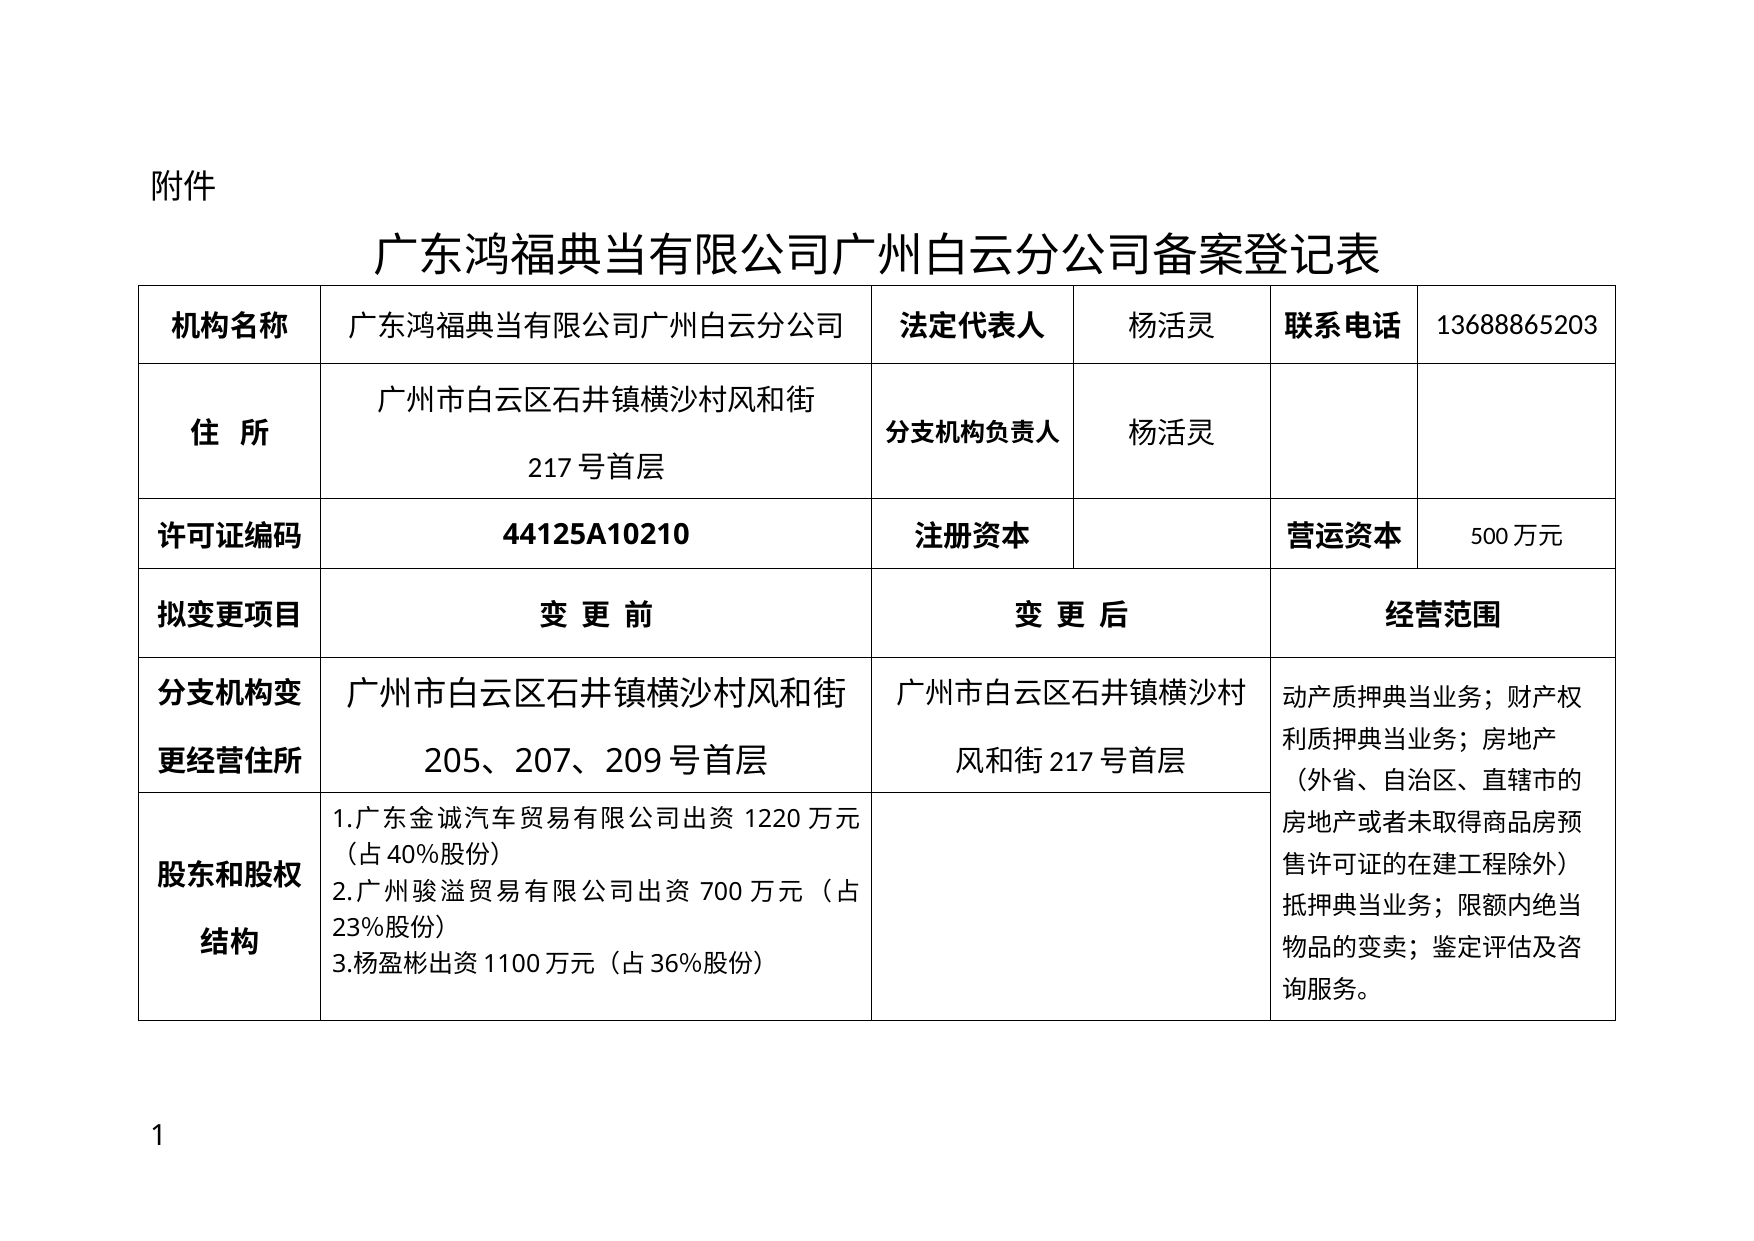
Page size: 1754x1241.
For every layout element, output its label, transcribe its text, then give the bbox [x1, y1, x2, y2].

table_cell 分支机构变更经营住所 [139, 658, 320, 792]
table_cell 股东和股权结构 [139, 793, 320, 1020]
table_cell 44125A10210 [321, 499, 871, 568]
table_cell 1.广东金诚汽车贸易有限公司出资1220万元（占40％股份） 2.广州骏溢贸易有限公司出资700万元（占23％股份） 3.杨盈彬出资1100万元（占36％股份） [321, 793, 871, 1020]
table_header 广东鸿福典当有限公司广州白云分公司 [321, 286, 871, 363]
text 附件 [150, 151, 1604, 218]
table_cell [872, 793, 1270, 1020]
table_cell 许可证编码 [139, 499, 320, 568]
table_cell 营运资本 [1271, 499, 1417, 568]
table_cell 500万元 [1418, 499, 1615, 568]
table_cell 变 更 前 [321, 569, 871, 657]
table_header 机构名称 [139, 286, 320, 363]
table_cell 杨活灵 [1074, 364, 1270, 498]
table_cell 经营范围 [1271, 569, 1615, 657]
table_cell 注册资本 [872, 499, 1073, 568]
table_header 法定代表人 [872, 286, 1073, 363]
table_cell [1074, 499, 1270, 568]
table_cell [1418, 364, 1615, 498]
table_cell 广州市白云区石井镇横沙村风和街217号首层 [872, 658, 1270, 792]
table_header 13688865203 [1418, 286, 1615, 363]
table_header 联系电话 [1271, 286, 1417, 363]
table_cell 变 更 后 [872, 569, 1270, 657]
table_cell 住 所 [139, 364, 320, 498]
table_cell 拟变更项目 [139, 569, 320, 657]
table_header 杨活灵 [1074, 286, 1270, 363]
table_cell 分支机构负责人 [872, 364, 1073, 498]
table_cell [1271, 364, 1417, 498]
table_cell 广州市白云区石井镇横沙村风和街 217号首层 [321, 364, 871, 498]
table_cell 动产质押典当业务；财产权利质押典当业务；房地产（外省、自治区、直辖市的房地产或者未取得商品房预售许可证的在建工程除外）抵押典当业务；限额内绝当物品的变卖；鉴定评估及咨询服务。 [1271, 658, 1615, 1020]
text 广东鸿福典当有限公司广州白云分公司备案登记表 [150, 218, 1604, 285]
table_cell 广州市白云区石井镇横沙村风和街205、207、209号首层 [321, 658, 871, 792]
